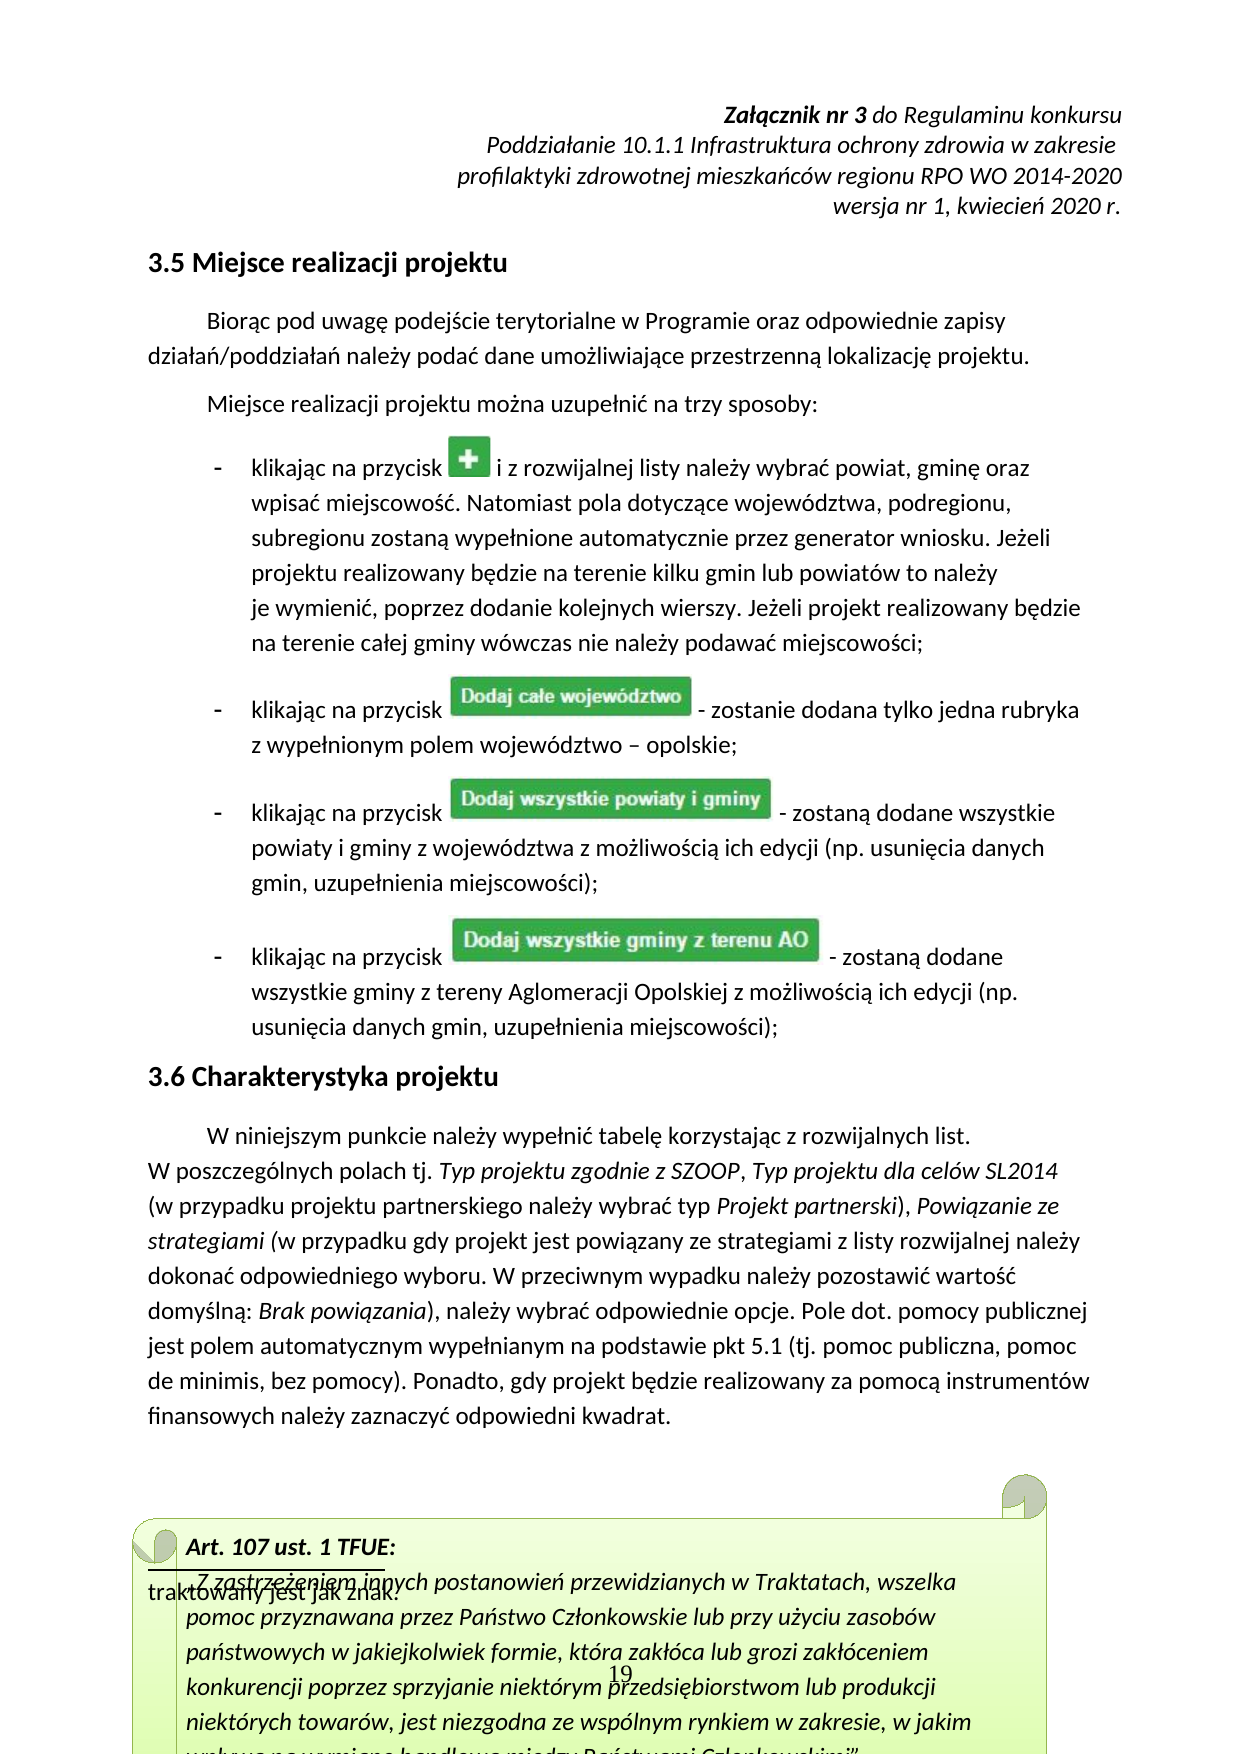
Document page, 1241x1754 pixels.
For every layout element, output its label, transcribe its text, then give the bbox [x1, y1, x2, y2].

text W niniejszym punkcie należy wypełnić tabelę korzystając z rozwijalnych list. W poszczególnych polach tj. Typ projektu zgodnie z SZOOP, Typ projektu dla celów SL2014 (w przypadku projektu partnerskiego należy wybrać typ Projekt partnerski), Powiązanie ze strategiami (w przypadku gdy projekt jest powiązany ze strategiami z listy rozwijalnej należy dokonać odpowiedniego wyboru. W przeciwnym wypadku należy pozostawić wartość domyślną: Brak powiązania), należy wybrać odpowiednie opcje. Pole dot. pomocy publicznej jest polem automatycznym wypełnianym na podstawie pkt 5.1 (tj. pomoc publiczna, pomoc de minimis, bez pomocy). Ponadto, gdy projekt będzie realizowany za pomocą instrumentów finansowych należy zaznaczyć odpowiedni kwadrat. [148, 1120, 1093, 1430]
subtitle 3.6 Charakterystyka projektu [148, 1058, 1093, 1094]
picture [448, 435, 491, 477]
list klikając na przycisk - zostanie dodana tylko jedna rubryka z wypełnionym polem województwo – opolskie; [213, 674, 1093, 759]
text Biorąc pod uwagę podejście terytorialne w Programie oraz odpowiednie zapisy działań/poddziałań należy podać dane umożliwiające przestrzenną lokalizację projektu. [148, 306, 1093, 371]
picture [448, 674, 693, 719]
picture [448, 776, 774, 822]
list klikając na przycisk i z rozwijalnej listy należy wybrać powiat, gminę oraz wpisać miejscowość. Natomiast pola dotyczące województwa, podregionu, subregionu zostaną wypełnione automatycznie przez generator wniosku. Jeżeli projektu realizowany będzie na terenie kilku gmin lub powiatów to należy je wymienić, poprzez dodanie kolejnych wierszy. Jeżeli projekt realizowany będzie na terenie całej gminy wówczas nie należy podawać miejscowości; [213, 436, 1093, 657]
subtitle 3.5 Miejsce realizacji projektu [148, 244, 1093, 279]
list klikając na przycisk - zostaną dodane wszystkie powiaty i gminy z województwa z możliwością ich edycji (np. usunięcia danych gmin, uzupełnienia miejscowości); [213, 776, 1093, 898]
text Miejsce realizacji projektu można uzupełnić na trzy sposoby: [148, 388, 1093, 418]
list klikając na przycisk - zostaną dodane wszystkie gminy z tereny Aglomeracji Opolskiej z możliwością ich edycji (np. usunięcia danych gmin, uzupełnienia miejscowości); [213, 915, 1093, 1041]
picture [448, 915, 824, 965]
